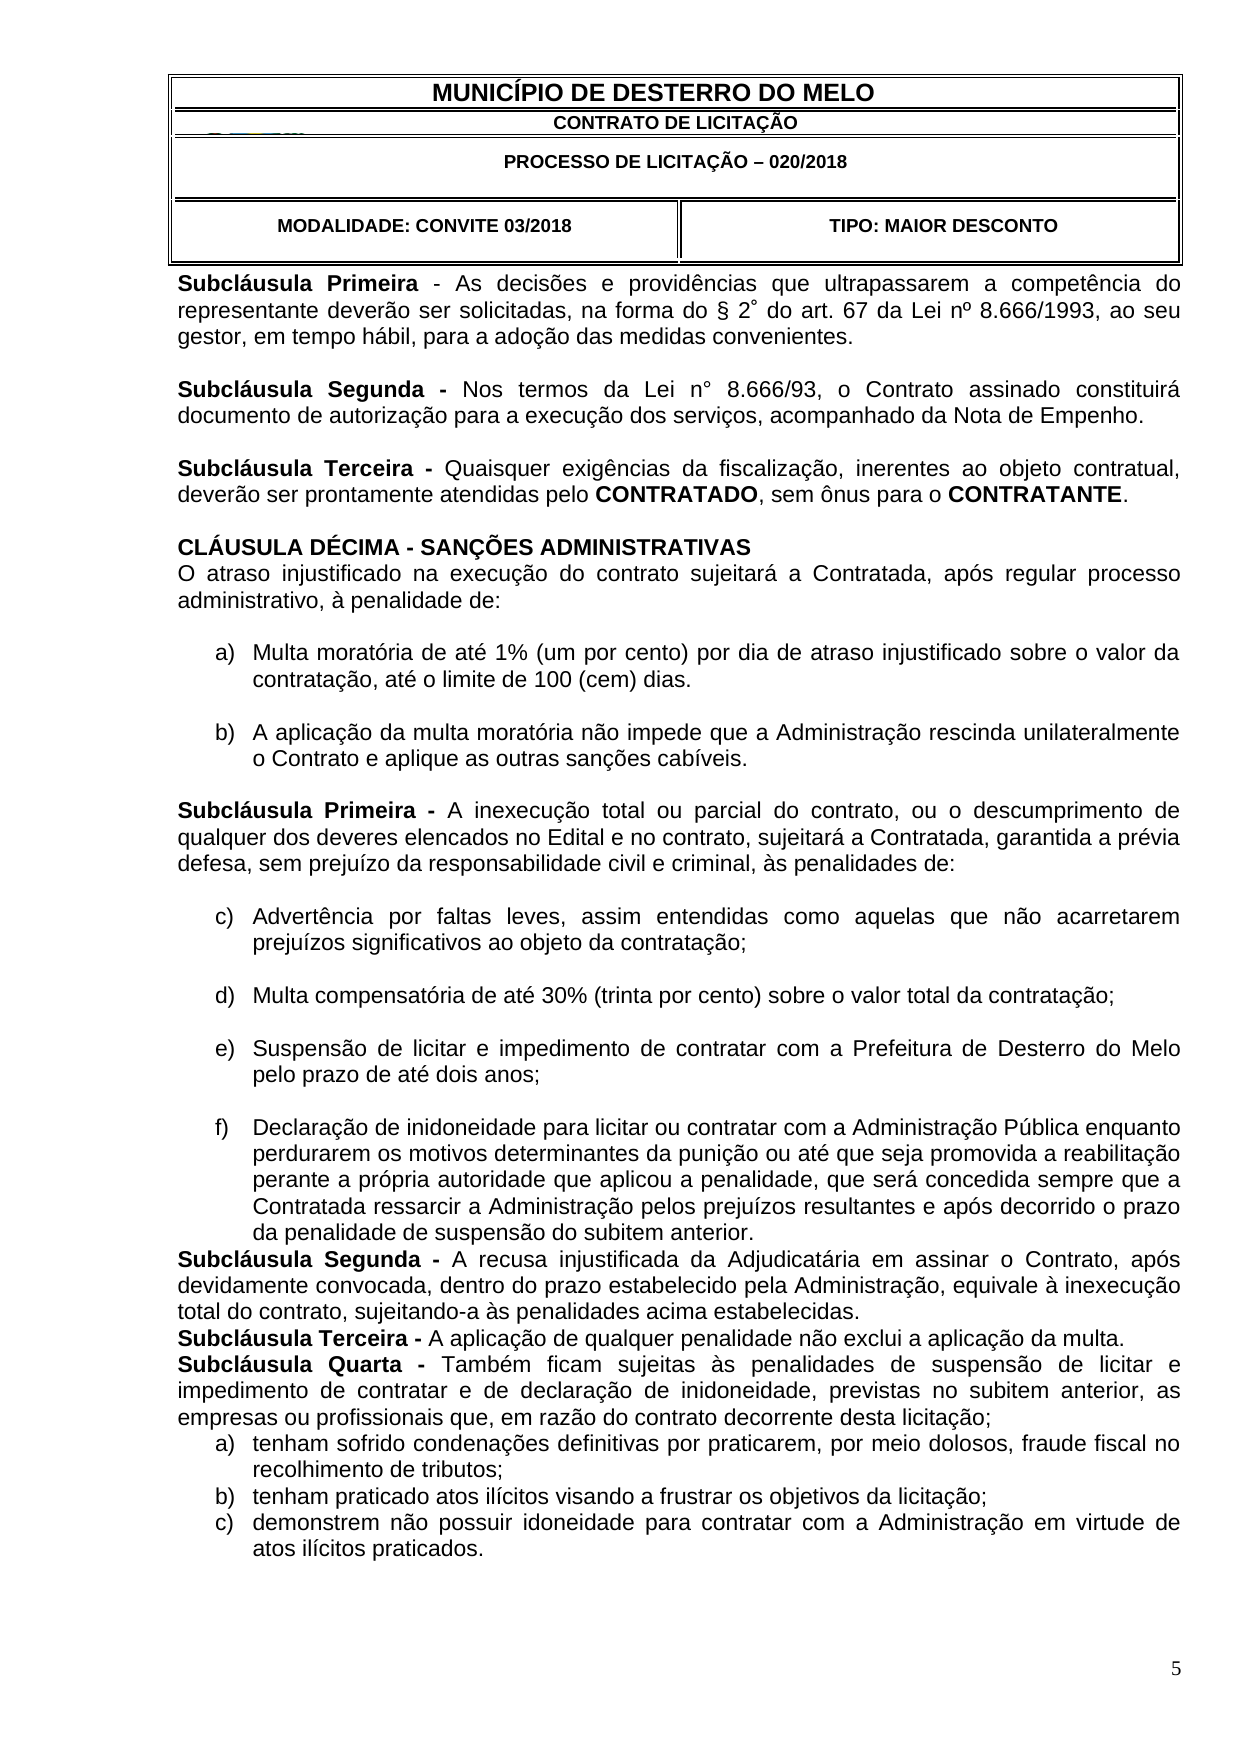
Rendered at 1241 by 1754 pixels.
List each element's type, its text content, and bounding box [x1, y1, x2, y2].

list demonstrem não possuir idoneidade para contratar com a Administração em virtude de atos ilícitos praticados. [215, 1509, 1181, 1562]
list Advertência por faltas leves, assim entendidas como aquelas que não acarretarem prejuízos significativos ao objeto da contratação; [215, 903, 1181, 956]
text Subcláusula Quarta - Também ficam sujeitas às penalidades de suspensão de licitar e impedimento de contratar e de declaração de inidoneidade, previstas no subitem anterior, as empresas ou profissionais que, em razão do contrato decorrente desta licitação; [177, 1351, 1181, 1430]
text Subcláusula Terceira - Quaisquer exigências da fiscalização, inerentes ao objeto contratual, deverão ser prontamente atendidas pelo CONTRATADO, sem ônus para o CONTRATANTE. [177, 455, 1181, 508]
list Multa moratória de até 1% (um por cento) por dia de atraso injustificado sobre o valor da contratação, até o limite de 100 (cem) dias. [215, 639, 1181, 692]
text Subcláusula Segunda - Nos termos da Lei n° 8.666/93, o Contrato assinado constituirá documento de autorização para a execução dos serviços, acompanhado da Nota de Empenho. [177, 376, 1181, 428]
text Subcláusula Primeira - As decisões e providências que ultrapassarem a competência do representante deverão ser solicitadas, na forma do § 2˚ do art. 67 da Lei nº 8.666/1993, ao seu gestor, em tempo hábil, para a adoção das medidas convenientes. [177, 270, 1181, 349]
text O atraso injustificado na execução do contrato sujeitará a Contratada, após regular processo administrativo, à penalidade de: [177, 560, 1181, 613]
list tenham praticado atos ilícitos visando a frustrar os objetivos da licitação; [215, 1483, 1181, 1509]
list Declaração de inidoneidade para licitar ou contratar com a Administração Pública enquanto perdurarem os motivos determinantes da punição ou até que seja promovida a reabilitação perante a própria autoridade que aplicou a penalidade, que será concedida sempre que a Contratada ressarcir a Administração pelos prejuízos resultantes e após decorrido o prazo da penalidade de suspensão do subitem anterior. [215, 1114, 1181, 1246]
text Subcláusula Segunda - A recusa injustificada da Adjudicatária em assinar o Contrato, após devidamente convocada, dentro do prazo estabelecido pela Administração, equivale à inexecução total do contrato, sujeitando-a às penalidades acima estabelecidas. [177, 1246, 1181, 1324]
list A aplicação da multa moratória não impede que a Administração rescinda unilateralmente o Contrato e aplique as outras sanções cabíveis. [215, 718, 1181, 771]
list Suspensão de licitar e impedimento de contratar com a Prefeitura de Desterro do Melo pelo prazo de até dois anos; [215, 1035, 1181, 1087]
text Subcláusula Primeira - A inexecução total ou parcial do contrato, ou o descumprimento de qualquer dos deveres elencados no Edital e no contrato, sujeitará a Contratada, garantida a prévia defesa, sem prejuízo da responsabilidade civil e criminal, às penalidades de: [177, 797, 1181, 877]
list Multa compensatória de até 30% (trinta por cento) sobre o valor total da contratação; [215, 982, 1181, 1008]
list tenham sofrido condenações definitivas por praticarem, por meio dolosos, fraude fiscal no recolhimento de tributos; [215, 1430, 1181, 1483]
text Subcláusula Terceira - A aplicação de qualquer penalidade não exclui a aplicação da multa. [177, 1324, 1181, 1351]
text CLÁUSULA DÉCIMA - SANÇÕES ADMINISTRATIVAS [177, 534, 1181, 560]
